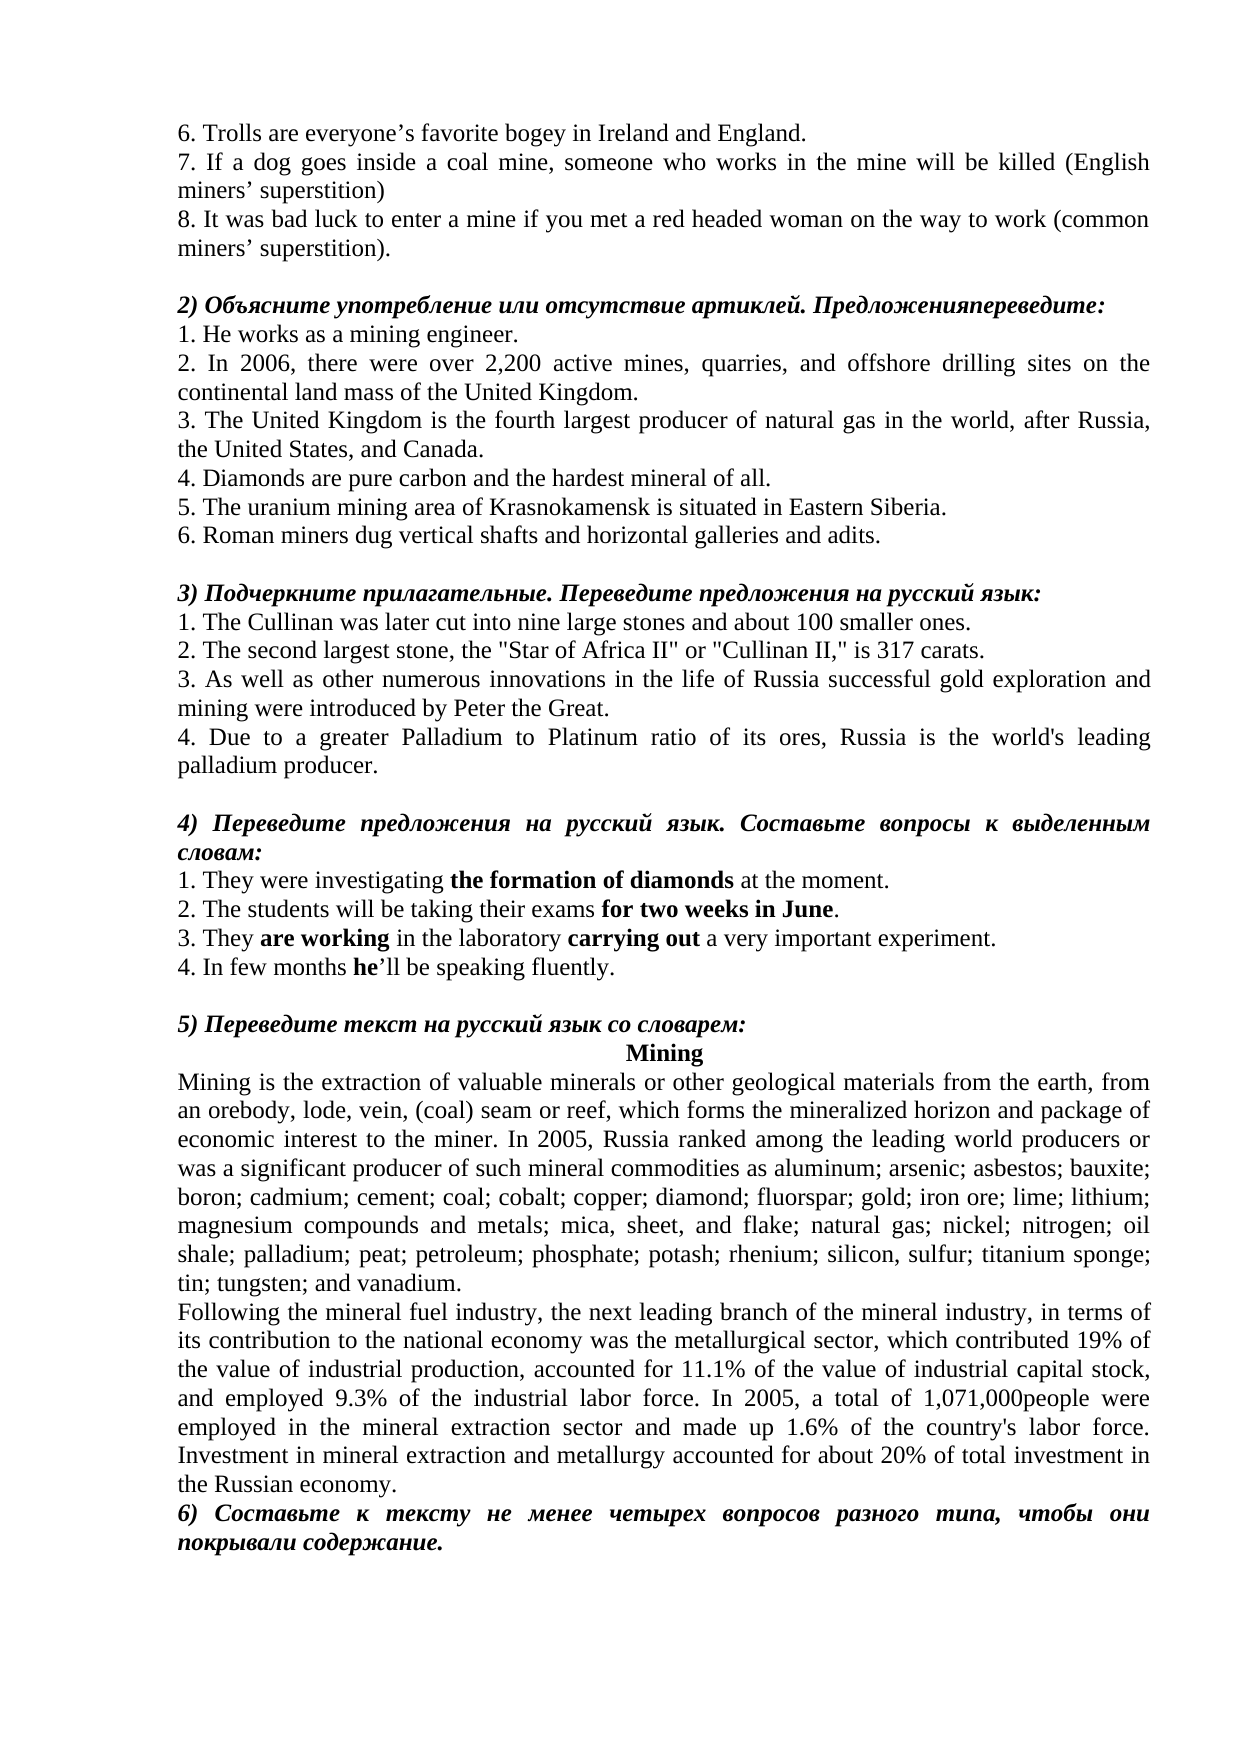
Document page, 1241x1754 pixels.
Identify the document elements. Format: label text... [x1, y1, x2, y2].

text 4. In few months he’ll be speaking fluently. [177, 952, 1152, 981]
text 1. They were investigating the formation of diamonds at the moment. [177, 866, 1152, 894]
text 2) Объясните употребление или отсутствие артиклей. Предложенияпереведите: [177, 291, 1152, 319]
text 1. He works as a mining engineer. [177, 319, 1152, 348]
text 3. As well as other numerous innovations in the life of Russia successful gold exploration and mining were introduced by Peter the Great. [177, 664, 1152, 722]
text 6. Trolls are everyone’s favorite bogey in Ireland and England. [177, 118, 1152, 147]
text 5. The uranium mining area of Krasnokamensk is situated in Eastern Siberia. [177, 492, 1152, 521]
text 3) Подчеркните прилагательные. Переведите предложения на русский язык: [177, 578, 1152, 607]
text 2. The second largest stone, the "Star of Africa II" or "Cullinan II," is 317 carats. [177, 636, 1152, 664]
text 6) Составьте к тексту не менее четырех вопросов разного типа, чтобы они покрывали содержание. [177, 1498, 1152, 1556]
text 6. Roman miners dug vertical shafts and horizontal galleries and adits. [177, 521, 1152, 549]
text 3. They are working in the laboratory carrying out a very important experiment. [177, 923, 1152, 952]
text 2. The students will be taking their exams for two weeks in June. [177, 894, 1152, 923]
text 4. Due to a greater Palladium to Platinum ratio of its ores, Russia is the world's leading palladium producer. [177, 722, 1152, 779]
text Mining [177, 1038, 1152, 1067]
text 5) Переведите текст на русский язык со словарем: [177, 1009, 1152, 1038]
text 4) Переведите предложения на русский язык. Составьте вопросы к выделенным словам: [177, 808, 1152, 866]
text 4. Diamonds are pure carbon and the hardest mineral of all. [177, 463, 1152, 492]
text 8. It was bad luck to enter a mine if you met a red headed woman on the way to work (common miners’ superstition). [177, 204, 1152, 262]
text 2. In 2006, there were over 2,200 active mines, quarries, and offshore drilling sites on the continental land mass of the United Kingdom. [177, 348, 1152, 406]
text 3. The United Kingdom is the fourth largest producer of natural gas in the world, after Russia, the United States, and Canada. [177, 406, 1152, 463]
text 1. The Cullinan was later cut into nine large stones and about 100 smaller ones. [177, 607, 1152, 636]
text 7. If a dog goes inside a coal mine, someone who works in the mine will be killed (English miners’ superstition) [177, 147, 1152, 204]
text Following the mineral fuel industry, the next leading branch of the mineral industry, in terms of its contribution to the national economy was the metallurgical sector, which contributed 19% of the value of industrial production, accounted for 11.1% of the value of industrial capital stock, and employed 9.3% of the industrial labor force. In 2005, a total of 1,071,000people were employed in the mineral extraction sector and made up 1.6% of the country's labor force. Investment in mineral extraction and metallurgy accounted for about 20% of total investment in the Russian economy. [177, 1297, 1152, 1498]
text Mining is the extraction of valuable minerals or other geological materials from the earth, from an orebody, lode, vein, (coal) seam or reef, which forms the mineralized horizon and package of economic interest to the miner. In 2005, Russia ranked among the leading world producers or was a significant producer of such mineral commodities as aluminum; arsenic; asbestos; bauxite; boron; cadmium; cement; coal; cobalt; copper; diamond; fluorspar; gold; iron ore; lime; lithium; magnesium compounds and metals; mica, sheet, and flake; natural gas; nickel; nitrogen; oil shale; palladium; peat; petroleum; phosphate; potash; rhenium; silicon, sulfur; titanium sponge; tin; tungsten; and vanadium. [177, 1067, 1152, 1297]
